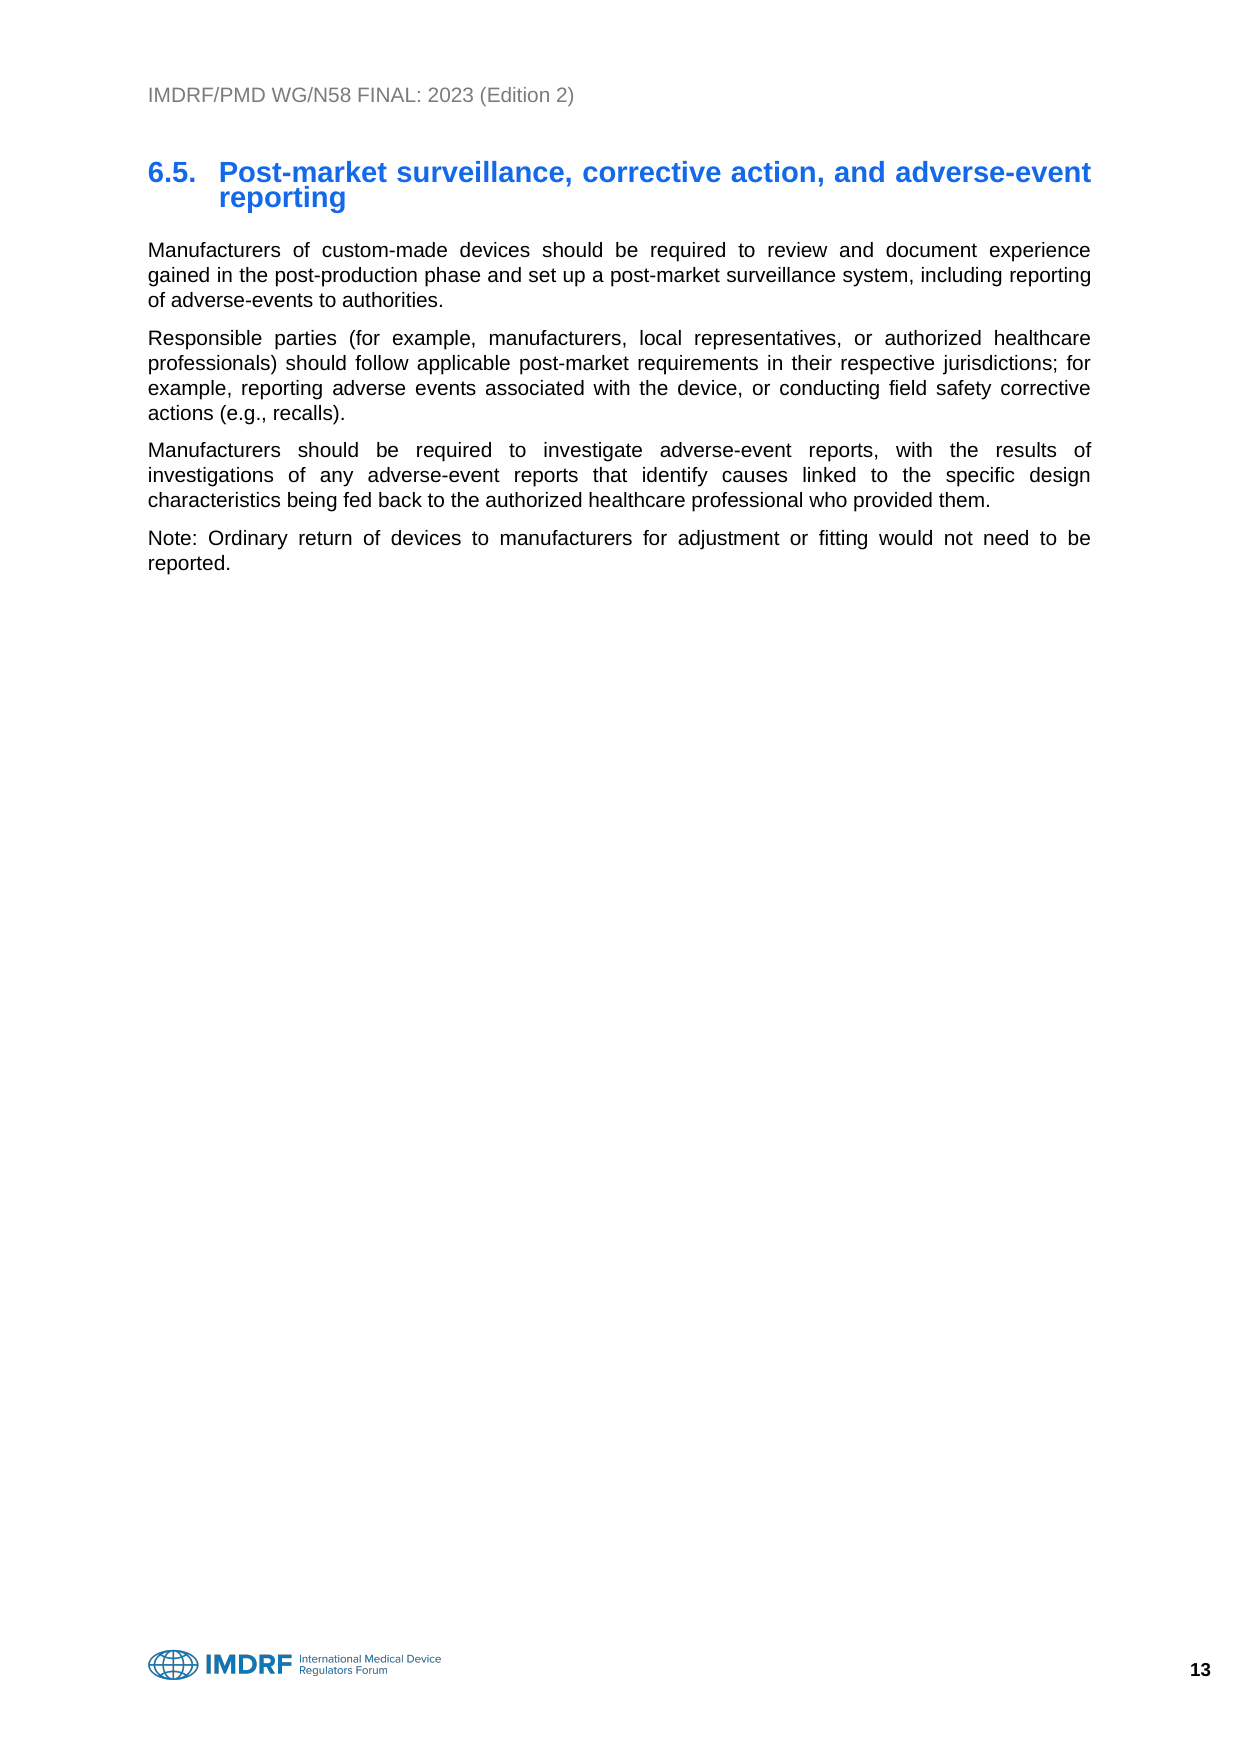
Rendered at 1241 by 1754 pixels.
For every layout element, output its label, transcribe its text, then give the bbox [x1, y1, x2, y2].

text Manufacturers of custom-made devices should be required to review and document experience gained in the post-production phase and set up a post-market surveillance system, including reporting of adverse-events to authorities. [148, 237, 1092, 312]
text Manufacturers should be required to investigate adverse-event reports, with the results of investigations of any adverse-event reports that identify causes linked to the specific design characteristics being fed back to the authorized healthcare professional who provided them. [148, 437, 1092, 512]
subtitle Post-market surveillance, corrective action, and adverse-event reporting [148, 162, 1092, 212]
text Note: Ordinary return of devices to manufacturers for adjustment or fitting would not need to be reported. [148, 525, 1092, 575]
picture [144, 1647, 445, 1683]
text Responsible parties (for example, manufacturers, local representatives, or authorized healthcare professionals) should follow applicable post-market requirements in their respective jurisdictions; for example, reporting adverse events associated with the device, or conducting field safety corrective actions (e.g., recalls). [148, 325, 1092, 425]
